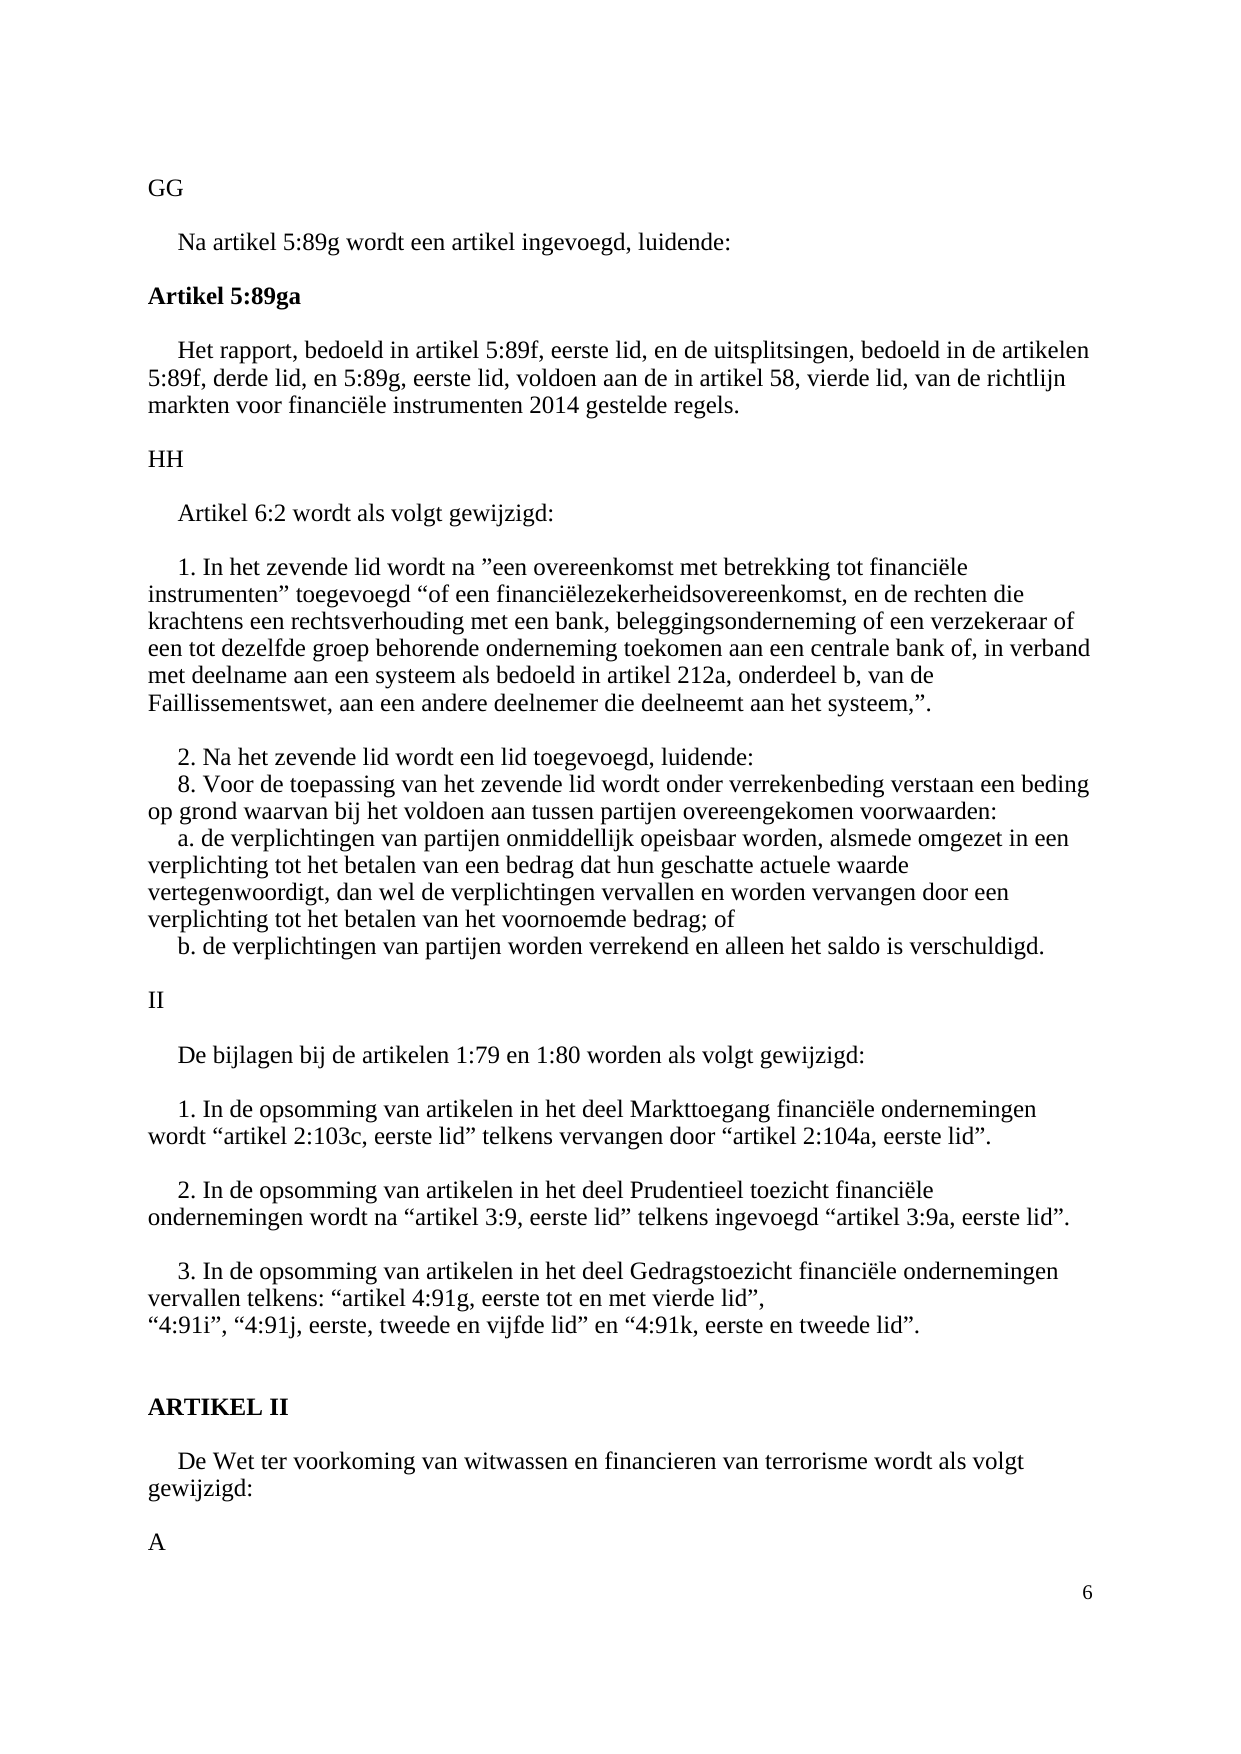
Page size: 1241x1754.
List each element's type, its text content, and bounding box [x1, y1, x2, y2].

text b. de verplichtingen van partijen worden verrekend en alleen het saldo is verschuldigd. [148, 933, 1092, 960]
text ARTIKEL II [148, 1393, 1092, 1421]
text 3. In de opsomming van artikelen in het deel Gedragstoezicht financiële ondernemingen vervallen telkens: “artikel 4:91g, eerste tot en met vierde lid”, [148, 1258, 1092, 1312]
text GG [148, 175, 1092, 202]
text Het rapport, bedoeld in artikel 5:89f, eerste lid, en de uitsplitsingen, bedoeld in de artikelen 5:89f, derde lid, en 5:89g, eerste lid, voldoen aan de in artikel 58, vierde lid, van de richtlijn markten voor financiële instrumenten 2014 gestelde regels. [148, 337, 1092, 418]
text Na artikel 5:89g wordt een artikel ingevoegd, luidende: [148, 229, 1092, 256]
text De bijlagen bij de artikelen 1:79 en 1:80 worden als volgt gewijzigd: [148, 1041, 1092, 1068]
text 8. Voor de toepassing van het zevende lid wordt onder verrekenbeding verstaan een beding op grond waarvan bij het voldoen aan tussen partijen overeengekomen voorwaarden: [148, 771, 1092, 825]
text Artikel 5:89ga [148, 283, 1092, 310]
text A [148, 1529, 1092, 1556]
text “4:91i”, “4:91j, eerste, tweede en vijfde lid” en “4:91k, eerste en tweede lid”. [148, 1312, 1092, 1339]
text HH [148, 446, 1092, 473]
text 2. Na het zevende lid wordt een lid toegevoegd, luidende: [148, 743, 1092, 771]
text 1. In het zevende lid wordt na ”een overeenkomst met betrekking tot financiële instrumenten” toegevoegd “of een financiëlezekerheidsovereenkomst, en de rechten die krachtens een rechtsverhouding met een bank, beleggingsonderneming of een verzekeraar of een tot dezelfde groep behorende onderneming toekomen aan een centrale bank of, in verband met deelname aan een systeem als bedoeld in artikel 212a, onderdeel b, van de Faillissementswet, aan een andere deelnemer die deelneemt aan het systeem,”. [148, 554, 1092, 716]
text Artikel 6:2 wordt als volgt gewijzigd: [148, 500, 1092, 527]
text 1. In de opsomming van artikelen in het deel Markttoegang financiële ondernemingen wordt “artikel 2:103c, eerste lid” telkens vervangen door “artikel 2:104a, eerste lid”. [148, 1096, 1092, 1150]
text II [148, 987, 1092, 1014]
text a. de verplichtingen van partijen onmiddellijk opeisbaar worden, alsmede omgezet in een verplichting tot het betalen van een bedrag dat hun geschatte actuele waarde vertegenwoordigt, dan wel de verplichtingen vervallen en worden vervangen door een verplichting tot het betalen van het voornoemde bedrag; of [148, 825, 1092, 933]
text 2. In de opsomming van artikelen in het deel Prudentieel toezicht financiële ondernemingen wordt na “artikel 3:9, eerste lid” telkens ingevoegd “artikel 3:9a, eerste lid”. [148, 1177, 1092, 1231]
text De Wet ter voorkoming van witwassen en financieren van terrorisme wordt als volgt gewijzigd: [148, 1448, 1092, 1502]
